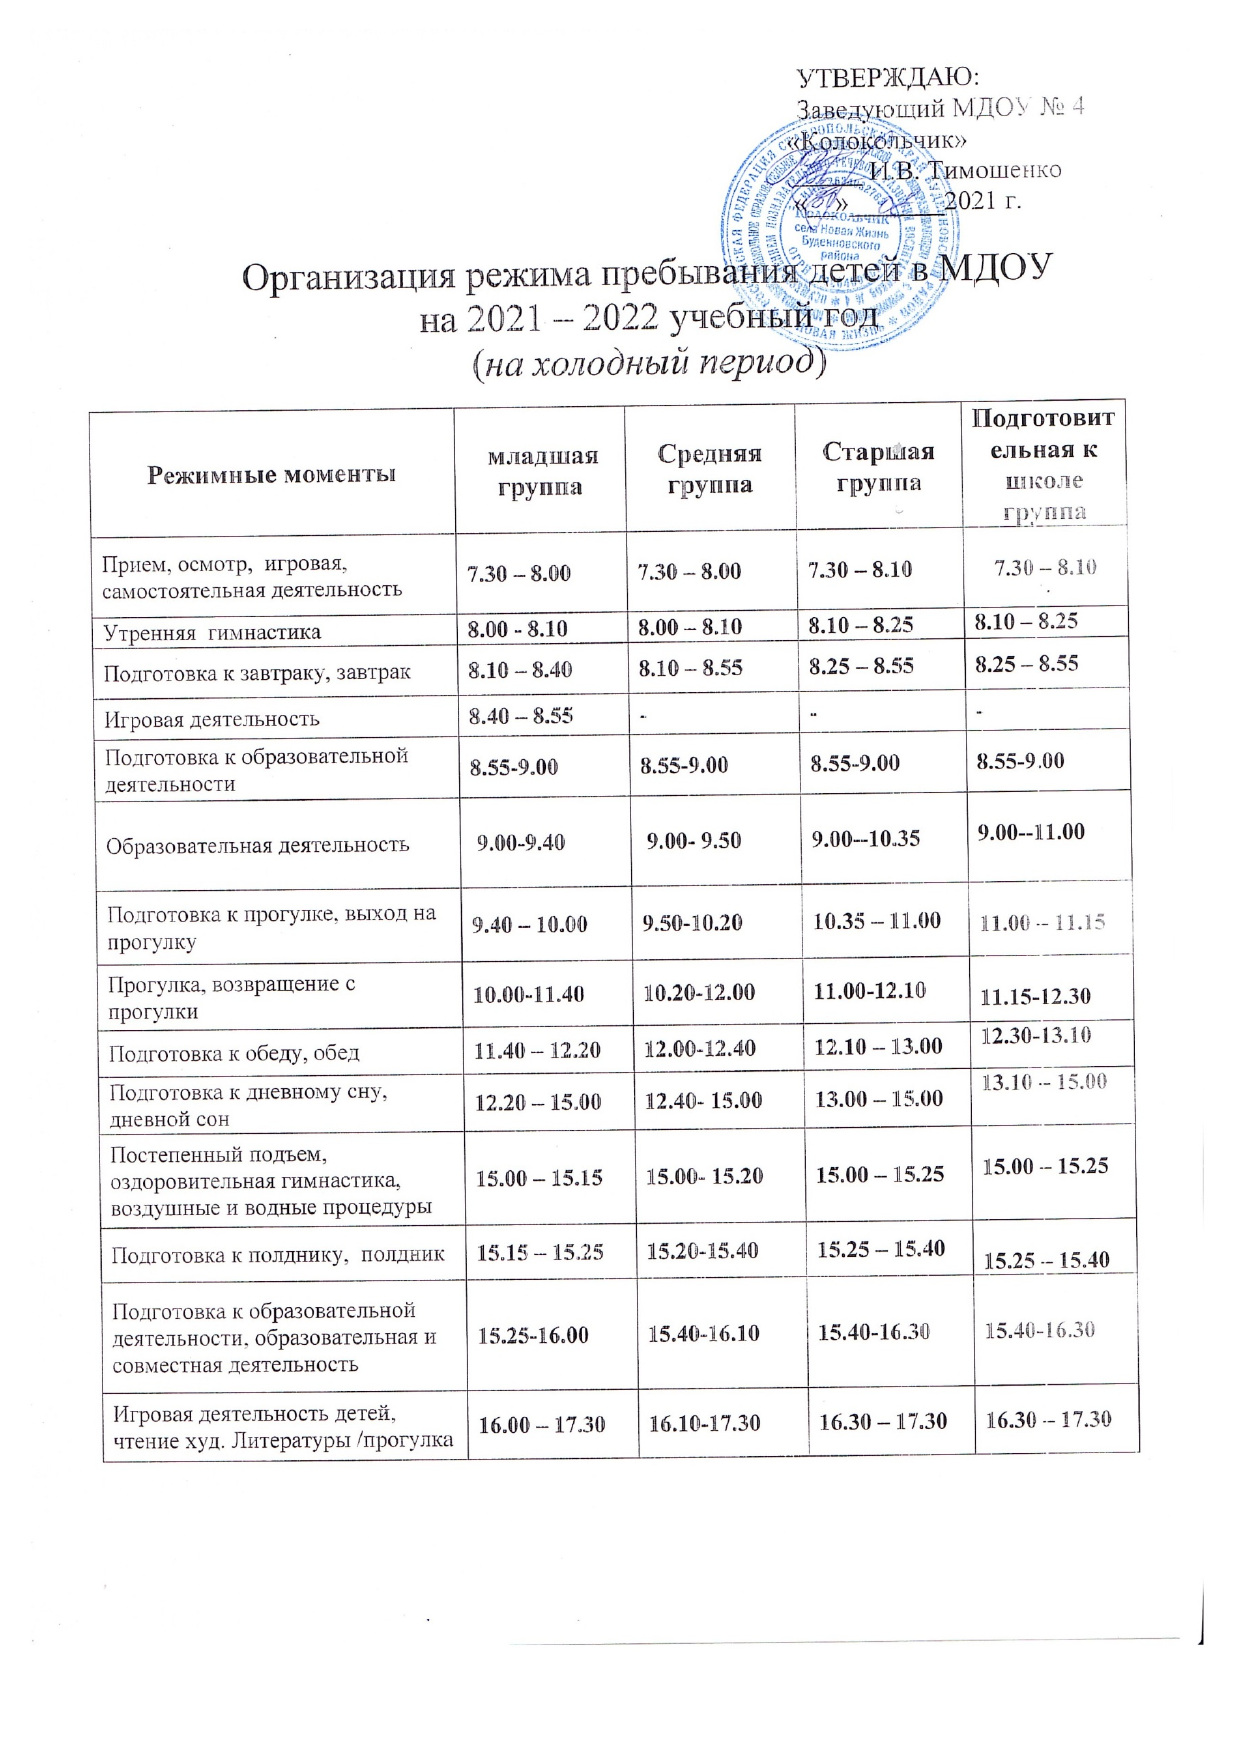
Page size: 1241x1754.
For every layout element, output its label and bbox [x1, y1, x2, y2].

picture [29, 29, 1211, 1655]
